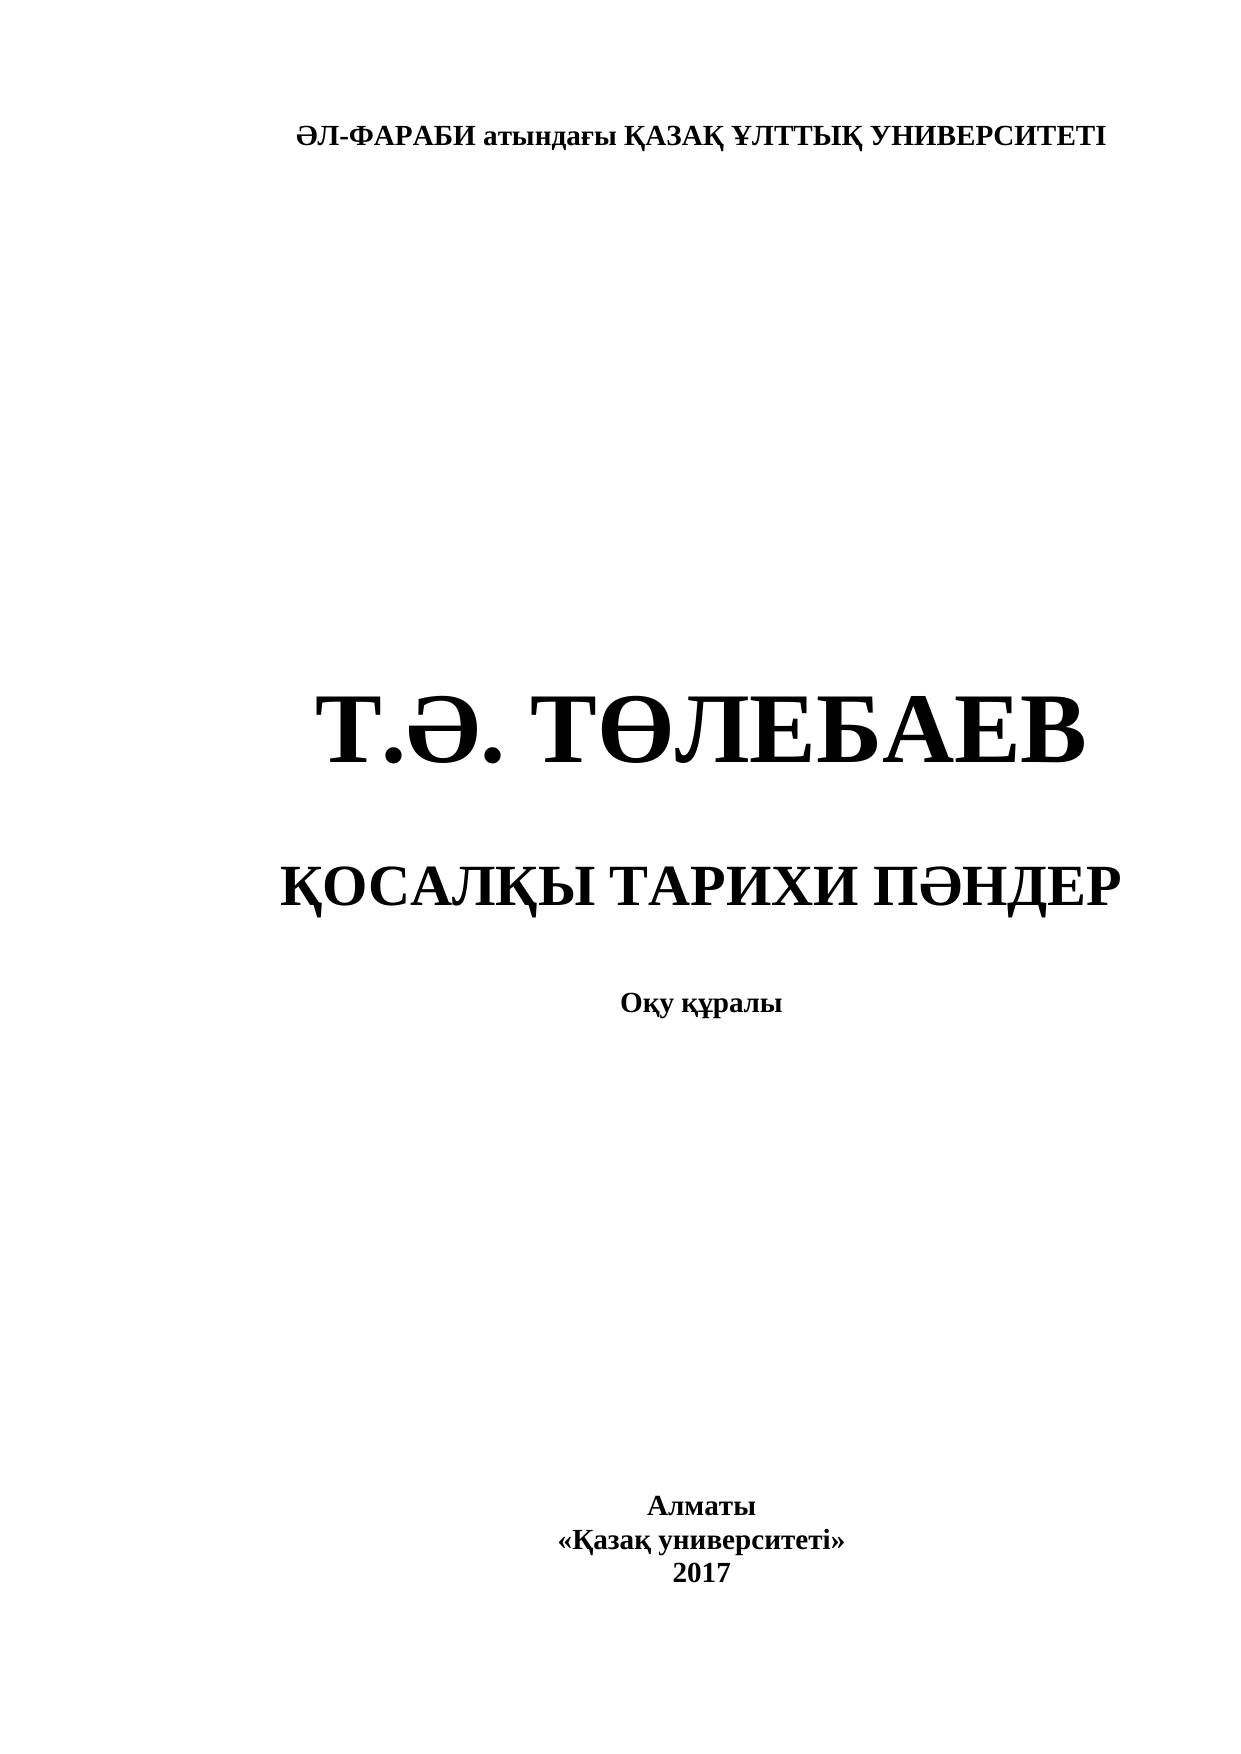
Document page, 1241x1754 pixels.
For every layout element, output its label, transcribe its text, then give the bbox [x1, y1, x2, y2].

text Т.Ә. ТӨЛЕБАЕВ [177, 669, 1152, 784]
text Алматы [177, 1488, 1152, 1522]
text ӘЛ-ФАРАБИ атындағы ҚАЗАҚ ҰЛТТЫҚ УНИВЕРСИТЕТІ [177, 118, 1152, 152]
text «Қазақ университеті» [177, 1522, 1152, 1556]
text Оқу құралы [177, 985, 1152, 1019]
text ҚОСАЛҚЫ ТАРИХИ ПӘНДЕР [177, 851, 1152, 918]
text 2017 [177, 1556, 1152, 1589]
